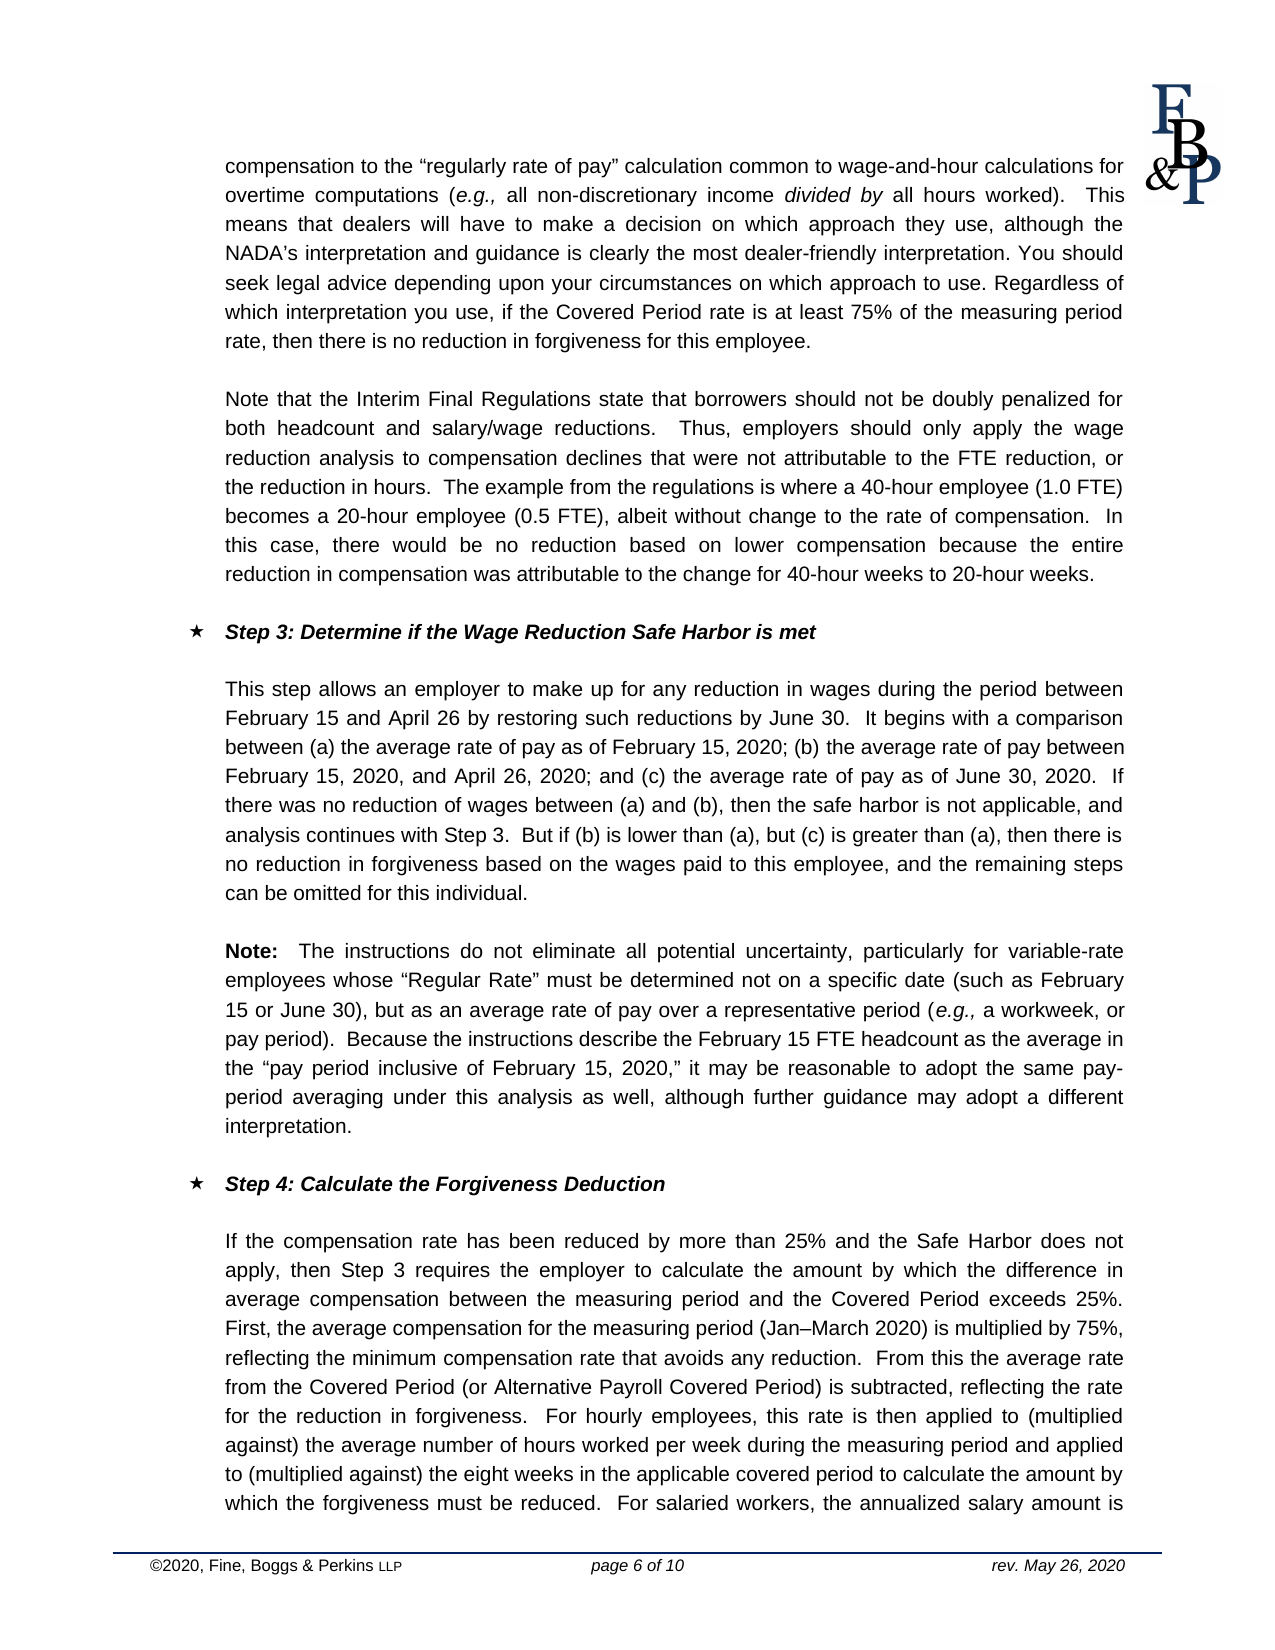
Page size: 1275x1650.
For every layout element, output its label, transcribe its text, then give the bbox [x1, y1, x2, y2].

picture [1144, 82, 1222, 205]
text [225, 150, 1125, 354]
text Note: The instructions do not eliminate all potential uncertainty, particularly for variable-rate employees whose “Regular Rate” must be determined not on a specific date (such as February 15 or June 30), but as an average rate of pay over a representative period (e.g., a workweek, or pay period). Because the instructions describe the February 15 FTE headcount as the average in the “pay period inclusive of February 15, 2020,” it may be reasonable to adopt the same pay-period averaging under this analysis as well, although further guidance may adopt a different interpretation. [225, 935, 1125, 1139]
text Step 4: Calculate the Forgiveness Deduction [187, 1164, 1125, 1196]
text Step 3: Determine if the Wage Reduction Safe Harbor is met [187, 612, 1125, 644]
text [225, 1225, 1125, 1517]
text Note that the Interim Final Regulations state that borrowers should not be doubly penalized for both headcount and salary/wage reductions. Thus, employers should only apply the wage reduction analysis to compensation declines that were not attributable to the FTE reduction, or the reduction in hours. The example from the regulations is where a 40-hour employee (1.0 FTE) becomes a 20-hour employee (0.5 FTE), albeit without change to the rate of compensation. In this case, there would be no reduction based on lower compensation because the entire reduction in compensation was attributable to the change for 40-hour weeks to 20-hour weeks. [225, 383, 1125, 587]
text This step allows an employer to make up for any reduction in wages during the period between February 15 and April 26 by restoring such reductions by June 30. It begins with a comparison between (a) the average rate of pay as of February 15, 2020; (b) the average rate of pay between February 15, 2020, and April 26, 2020; and (c) the average rate of pay as of June 30, 2020. If there was no reduction of wages between (a) and (b), then the safe harbor is not applicable, and analysis continues with Step 3. But if (b) is lower than (a), but (c) is greater than (a), then there is no reduction in forgiveness based on the wages paid to this employee, and the remaining steps can be omitted for this individual. [225, 673, 1125, 906]
